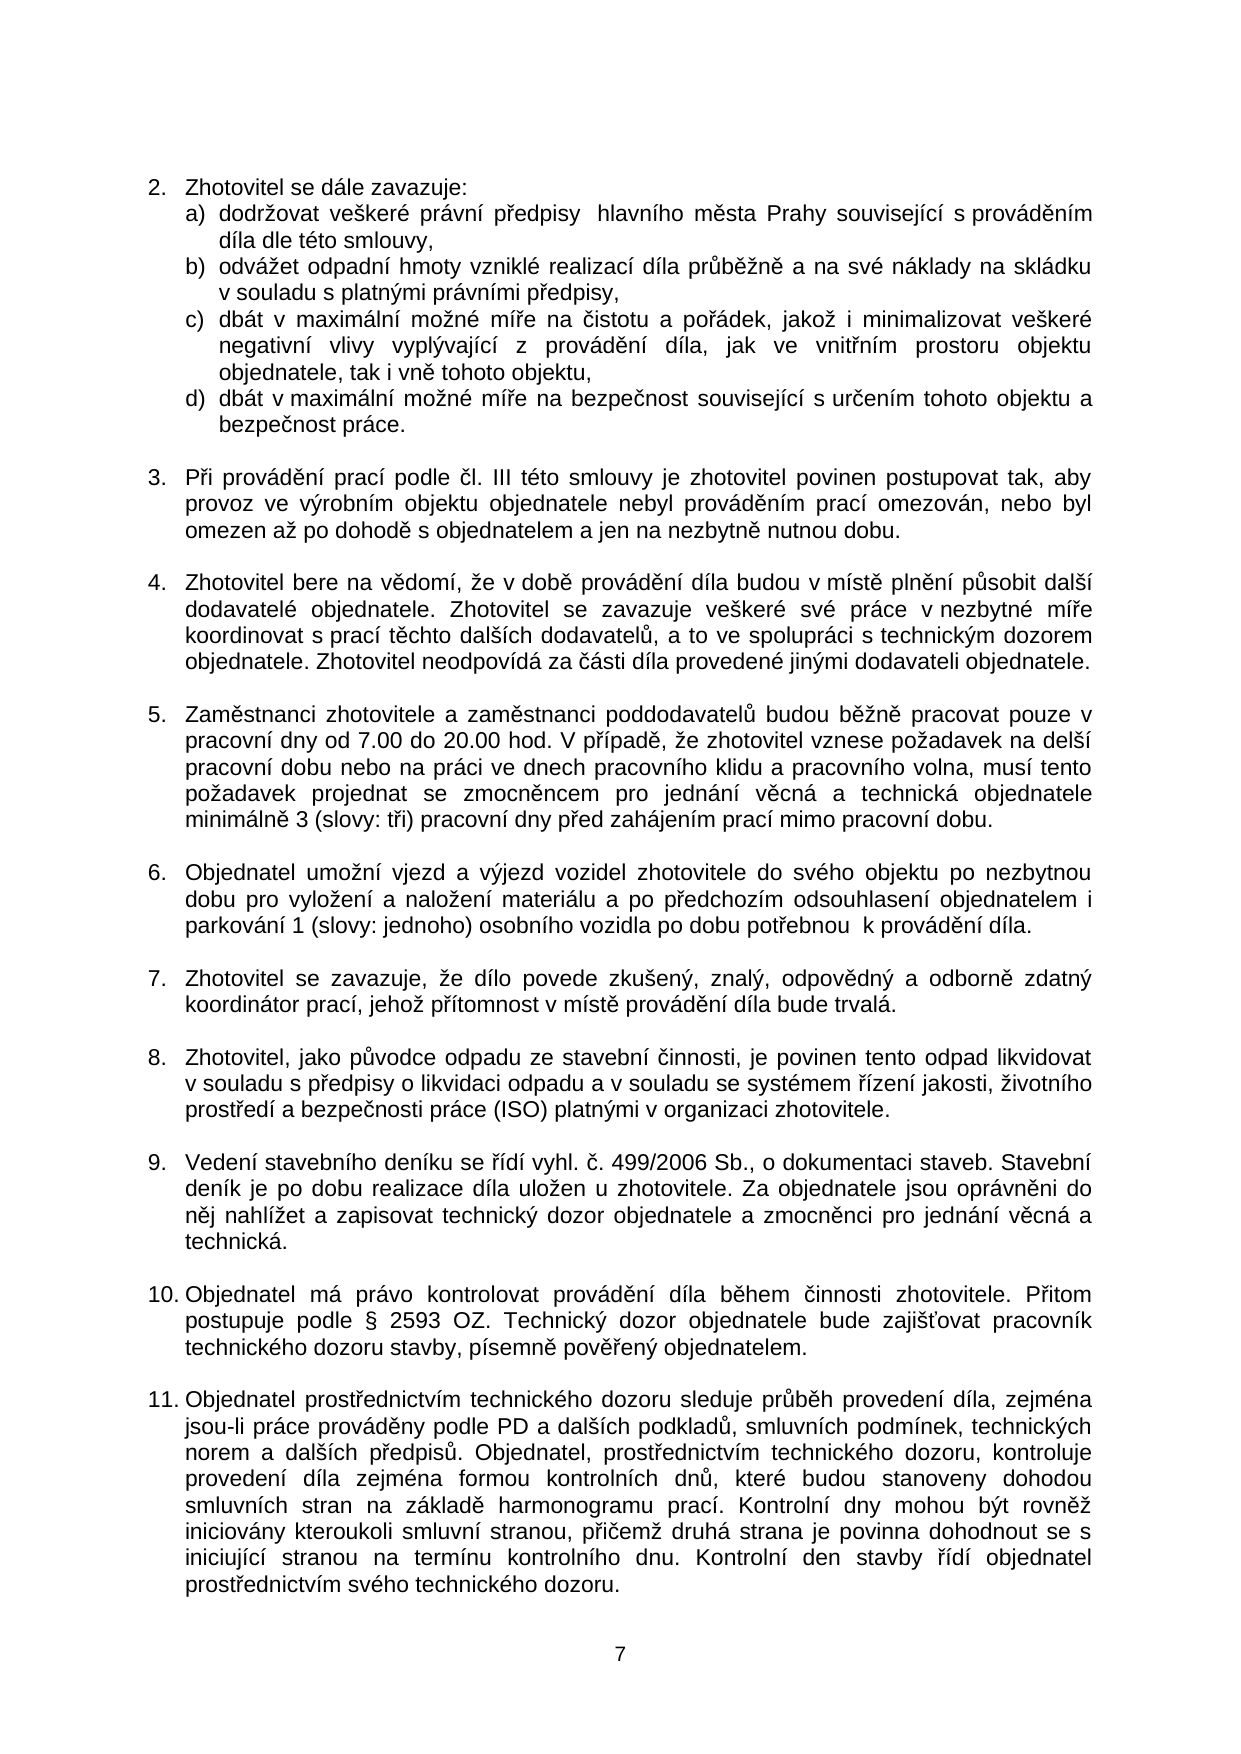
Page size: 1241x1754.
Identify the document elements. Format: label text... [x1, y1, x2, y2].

list Objednatel prostřednictvím technického dozoru sleduje průběh provedení díla, zejména jsou-li práce prováděny podle PD a dalších podkladů, smluvních podmínek, technických norem a dalších předpisů. Objednatel, prostřednictvím technického dozoru, kontroluje provedení díla zejména formou kontrolních dnů, které budou stanoveny dohodou smluvních stran na základě harmonogramu prací. Kontrolní dny mohou být rovněž iniciovány kteroukoli smluvní stranou, přičemž druhá strana je povinna dohodnout se s iniciující stranou na termínu kontrolního dnu. Kontrolní den stavby řídí objednatel prostřednictvím svého technického dozoru. [148, 1386, 1093, 1597]
list Objednatel umožní vjezd a výjezd vozidel zhotovitele do svého objektu po nezbytnou dobu pro vyložení a naložení materiálu a po předchozím odsouhlasení objednatelem i parkování 1 (slovy: jednoho) osobního vozidla po dobu potřebnou k provádění díla. [148, 859, 1093, 938]
list Při provádění prací podle čl. III této smlouvy je zhotovitel povinen postupovat tak, aby provoz ve výrobním objektu objednatele nebyl prováděním prací omezován, nebo byl omezen až po dohodě s objednatelem a jen na nezbytně nutnou dobu. [148, 464, 1093, 543]
list Objednatel má právo kontrolovat provádění díla během činnosti zhotovitele. Přitom postupuje podle § 2593 OZ. Technický dozor objednatele bude zajišťovat pracovník technického dozoru stavby, písemně pověřený objednatelem. [148, 1281, 1093, 1360]
list Zhotovitel se dále zavazuje: [148, 174, 1093, 200]
list dbát v maximální možné míře na bezpečnost související s určením tohoto objektu a bezpečnost práce. [185, 385, 1093, 437]
list Zaměstnanci zhotovitele a zaměstnanci poddodavatelů budou běžně pracovat pouze v pracovní dny od 7.00 do 20.00 hod. V případě, že zhotovitel vznese požadavek na delší pracovní dobu nebo na práci ve dnech pracovního klidu a pracovního volna, musí tento požadavek projednat se zmocněncem pro jednání věcná a technická objednatele minimálně 3 (slovy: tři) pracovní dny před zahájením prací mimo pracovní dobu. [148, 701, 1093, 833]
list Vedení stavebního deníku se řídí vyhl. č. 499/2006 Sb., o dokumentaci staveb. Stavební deník je po dobu realizace díla uložen u zhotovitele. Za objednatele jsou oprávněni do něj nahlížet a zapisovat technický dozor objednatele a zmocněnci pro jednání věcná a technická. [148, 1149, 1093, 1254]
list dodržovat veškeré právní předpisy hlavního města Prahy související s prováděním díla dle této smlouvy, [185, 200, 1093, 253]
list Zhotovitel, jako původce odpadu ze stavební činnosti, je povinen tento odpad likvidovat v souladu s předpisy o likvidaci odpadu a v souladu se systémem řízení jakosti, životního prostředí a bezpečnosti práce (ISO) platnými v organizaci zhotovitele. [148, 1044, 1093, 1123]
list Zhotovitel bere na vědomí, že v době provádění díla budou v místě plnění působit další dodavatelé objednatele. Zhotovitel se zavazuje veškeré své práce v nezbytné míře koordinovat s prací těchto dalších dodavatelů, a to ve spolupráci s technickým dozorem objednatele. Zhotovitel neodpovídá za části díla provedené jinými dodavateli objednatele. [148, 569, 1093, 675]
list dbát v maximální možné míře na čistotu a pořádek, jakož i minimalizovat veškeré negativní vlivy vyplývající z provádění díla, jak ve vnitřním prostoru objektu objednatele, tak i vně tohoto objektu, [185, 306, 1093, 385]
list odvážet odpadní hmoty vzniklé realizací díla průběžně a na své náklady na skládku v souladu s platnými právními předpisy, [185, 253, 1093, 306]
list Zhotovitel se zavazuje, že dílo povede zkušený, znalý, odpovědný a odborně zdatný koordinátor prací, jehož přítomnost v místě provádění díla bude trvalá. [148, 964, 1093, 1017]
